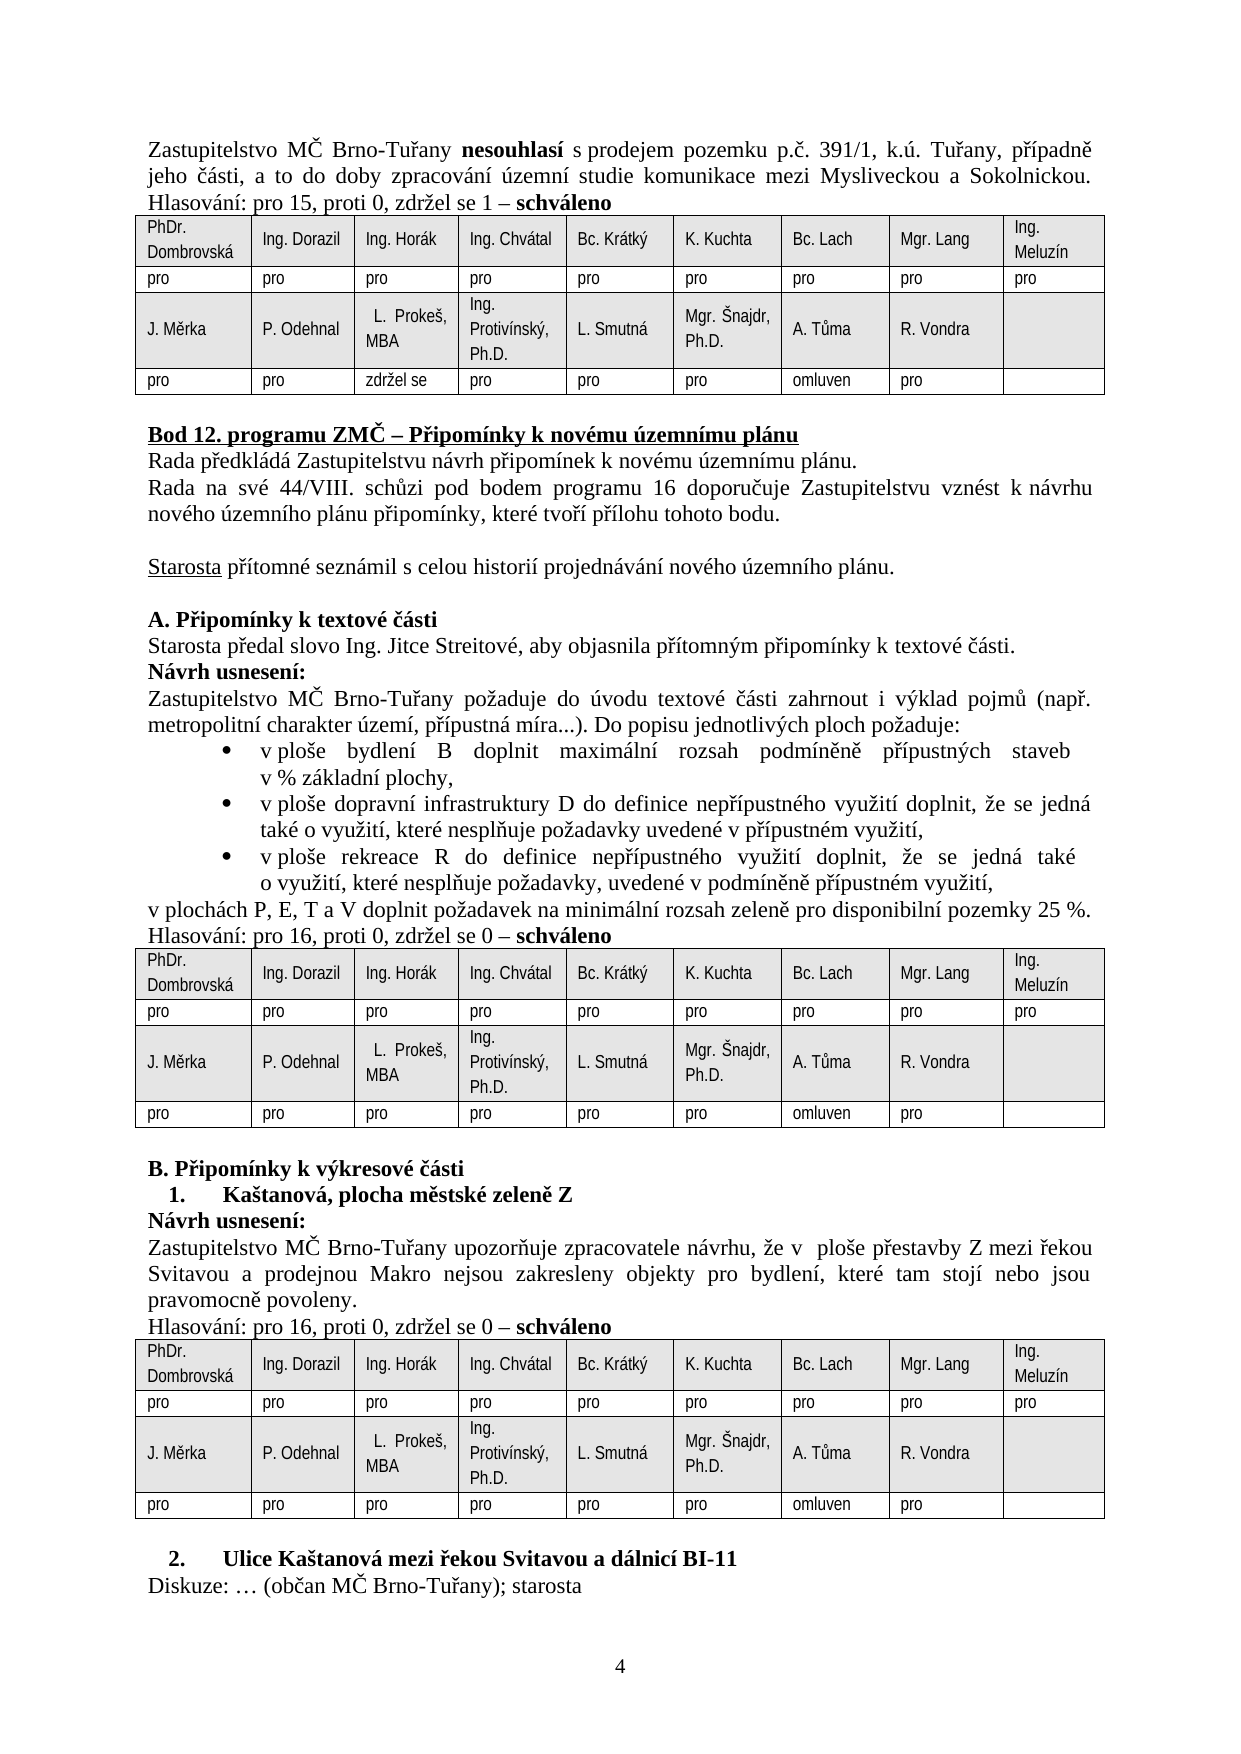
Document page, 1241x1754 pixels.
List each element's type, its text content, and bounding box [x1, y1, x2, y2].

table_header Ing. Horák [355, 1340, 458, 1390]
table_cell pro [459, 1102, 566, 1127]
table_cell [1004, 1493, 1104, 1518]
table_header K. Kuchta [674, 949, 781, 999]
table_cell pro [355, 1000, 458, 1025]
text Diskuze: … (občan MČ Brno-Tuřany); starosta [148, 1572, 1092, 1598]
table_cell pro [459, 267, 566, 292]
table_cell pro [567, 369, 673, 394]
table_cell omluven [782, 1493, 889, 1518]
text Starosta předal slovo Ing. Jitce Streitové, aby objasnila přítomným připomínky k textové části. [148, 632, 1092, 658]
subtitle Kaštanová, plocha městské zeleně Z [185, 1181, 1092, 1207]
table_cell pro [136, 369, 251, 394]
table_cell L. Prokeš, MBA [355, 1026, 458, 1101]
table_cell pro [782, 1000, 889, 1025]
table_cell J. Měrka [136, 293, 251, 368]
table_cell [1004, 369, 1104, 394]
table_cell pro [136, 1102, 251, 1127]
table_header PhDr. Dombrovská [136, 1340, 251, 1390]
table_cell [1004, 293, 1104, 368]
table_cell pro [1004, 1000, 1104, 1025]
table_cell Mgr. Šnajdr, Ph.D. [674, 1026, 781, 1101]
table_cell pro [459, 1493, 566, 1518]
table_cell pro [459, 1391, 566, 1416]
table_cell P. Odehnal [252, 1026, 354, 1101]
list v ploše rekreace R do definice nepřípustného využití doplnit, že se jedná také o využití, které nesplňuje požadavky, uvedené v podmíněně přípustném využití, [223, 843, 1092, 896]
text Zastupitelstvo MČ Brno-Tuřany nesouhlasí s prodejem pozemku p.č. 391/1, k.ú. Tuřany, případně jeho části, a to do doby zpracování územní studie komunikace mezi Mysliveckou a Sokolnickou. Hlasování: pro 15, proti 0, zdržel se 1 – schváleno [148, 136, 1092, 215]
table_cell pro [567, 1493, 673, 1518]
table_cell pro [567, 267, 673, 292]
table_header K. Kuchta [674, 216, 781, 266]
table_header K. Kuchta [674, 1340, 781, 1390]
table_header Mgr. Lang [890, 216, 1003, 266]
table_cell pro [567, 1102, 673, 1127]
table_cell pro [355, 1102, 458, 1127]
table_cell pro [890, 267, 1003, 292]
table_cell pro [890, 1493, 1003, 1518]
text A. Připomínky k textové části [148, 606, 1092, 632]
table_cell pro [1004, 267, 1104, 292]
table_cell Ing. Protivínský, Ph.D. [459, 1026, 566, 1101]
table_cell Ing. Protivínský, Ph.D. [459, 293, 566, 368]
table_cell R. Vondra [890, 293, 1003, 368]
table_header Ing. Meluzín [1004, 1340, 1104, 1390]
table_cell pro [136, 1493, 251, 1518]
table_cell pro [890, 1102, 1003, 1127]
table_cell pro [252, 1391, 354, 1416]
table_header Ing. Horák [355, 949, 458, 999]
table_cell pro [252, 1102, 354, 1127]
table_cell pro [136, 1391, 251, 1416]
table_header Ing. Horák [355, 216, 458, 266]
table_cell [1004, 1026, 1104, 1101]
table_cell pro [674, 1102, 781, 1127]
table_cell pro [252, 1000, 354, 1025]
table_header Ing. Meluzín [1004, 216, 1104, 266]
table_cell pro [890, 1000, 1003, 1025]
table_cell pro [459, 369, 566, 394]
table_cell R. Vondra [890, 1026, 1003, 1101]
table_cell J. Měrka [136, 1026, 251, 1101]
table_cell R. Vondra [890, 1417, 1003, 1492]
table_header Ing. Meluzín [1004, 949, 1104, 999]
list v ploše bydlení B doplnit maximální rozsah podmíněně přípustných staveb v % základní plochy, [223, 737, 1092, 790]
table_cell P. Odehnal [252, 1417, 354, 1492]
text Rada na své 44/VIII. schůzi pod bodem programu 16 doporučuje Zastupitelstvu vznést k návrhu nového územního plánu připomínky, které tvoří přílohu tohoto bodu. [148, 474, 1092, 527]
table_cell zdržel se [355, 369, 458, 394]
table_cell Ing. Protivínský, Ph.D. [459, 1417, 566, 1492]
table_cell pro [355, 1493, 458, 1518]
text Starosta přítomné seznámil s celou historií projednávání nového územního plánu. [148, 553, 1092, 579]
table_header Ing. Dorazil [252, 1340, 354, 1390]
text Návrh usnesení: [148, 1207, 1092, 1234]
table_cell omluven [782, 369, 889, 394]
table_header Ing. Dorazil [252, 949, 354, 999]
table_cell P. Odehnal [252, 293, 354, 368]
text Zastupitelstvo MČ Brno-Tuřany požaduje do úvodu textové části zahrnout i výklad pojmů (např. metropolitní charakter území, přípustná míra...). Do popisu jednotlivých ploch požaduje: [148, 685, 1092, 737]
table_cell A. Tůma [782, 1026, 889, 1101]
table_header Bc. Krátký [567, 216, 673, 266]
table_cell pro [136, 1000, 251, 1025]
text Zastupitelstvo MČ Brno-Tuřany upozorňuje zpracovatele návrhu, že v ploše přestavby Z mezi řekou Svitavou a prodejnou Makro nejsou zakresleny objekty pro bydlení, které tam stojí nebo jsou pravomocně povoleny. [148, 1234, 1092, 1313]
table_cell Mgr. Šnajdr, Ph.D. [674, 1417, 781, 1492]
table_header Bc. Krátký [567, 949, 673, 999]
table_cell pro [674, 369, 781, 394]
table_cell pro [567, 1391, 673, 1416]
subtitle Ulice Kaštanová mezi řekou Svitavou a dálnicí BI-11 [185, 1546, 1092, 1572]
table_cell pro [355, 267, 458, 292]
table_cell pro [1004, 1391, 1104, 1416]
text B. Připomínky k výkresové části [148, 1155, 1092, 1181]
table_cell pro [567, 1000, 673, 1025]
table_cell pro [674, 1493, 781, 1518]
table_cell pro [782, 267, 889, 292]
table_header Ing. Chvátal [459, 949, 566, 999]
table_header PhDr. Dombrovská [136, 949, 251, 999]
table_header Mgr. Lang [890, 949, 1003, 999]
table_cell pro [252, 267, 354, 292]
table_header Bc. Krátký [567, 1340, 673, 1390]
table_cell L. Smutná [567, 293, 673, 368]
table_header Mgr. Lang [890, 1340, 1003, 1390]
text Bod 12. programu ZMČ – Připomínky k novému územnímu plánu [148, 421, 1092, 448]
table_header PhDr. Dombrovská [136, 216, 251, 266]
table_header Ing. Dorazil [252, 216, 354, 266]
table_cell pro [890, 1391, 1003, 1416]
table_cell pro [890, 369, 1003, 394]
table_cell Mgr. Šnajdr, Ph.D. [674, 293, 781, 368]
table_header Bc. Lach [782, 949, 889, 999]
table_cell L. Prokeš, MBA [355, 1417, 458, 1492]
table_header Bc. Lach [782, 216, 889, 266]
text Rada předkládá Zastupitelstvu návrh připomínek k novému územnímu plánu. [148, 448, 1092, 474]
text Návrh usnesení: [148, 658, 1092, 685]
table_cell pro [252, 369, 354, 394]
table_cell L. Prokeš, MBA [355, 293, 458, 368]
table_cell pro [252, 1493, 354, 1518]
table_cell L. Smutná [567, 1026, 673, 1101]
table_cell A. Tůma [782, 1417, 889, 1492]
text v plochách P, E, T a V doplnit požadavek na minimální rozsah zeleně pro disponibilní pozemky 25 %. Hlasování: pro 16, proti 0, zdržel se 0 – schváleno [148, 896, 1092, 948]
table_cell pro [136, 267, 251, 292]
table_cell [1004, 1102, 1104, 1127]
table_cell L. Smutná [567, 1417, 673, 1492]
text Hlasování: pro 16, proti 0, zdržel se 0 – schváleno [148, 1313, 1092, 1339]
table_cell pro [355, 1391, 458, 1416]
table_header Bc. Lach [782, 1340, 889, 1390]
table_cell pro [674, 1000, 781, 1025]
table_cell omluven [782, 1102, 889, 1127]
list v ploše dopravní infrastruktury D do definice nepřípustného využití doplnit, že se jedná také o využití, které nesplňuje požadavky uvedené v přípustném využití, [223, 790, 1092, 843]
table_cell pro [674, 1391, 781, 1416]
table_cell pro [459, 1000, 566, 1025]
table_cell J. Měrka [136, 1417, 251, 1492]
table_cell pro [782, 1391, 889, 1416]
table_header Ing. Chvátal [459, 1340, 566, 1390]
table_cell pro [674, 267, 781, 292]
table_cell [1004, 1417, 1104, 1492]
table_header Ing. Chvátal [459, 216, 566, 266]
table_cell A. Tůma [782, 293, 889, 368]
